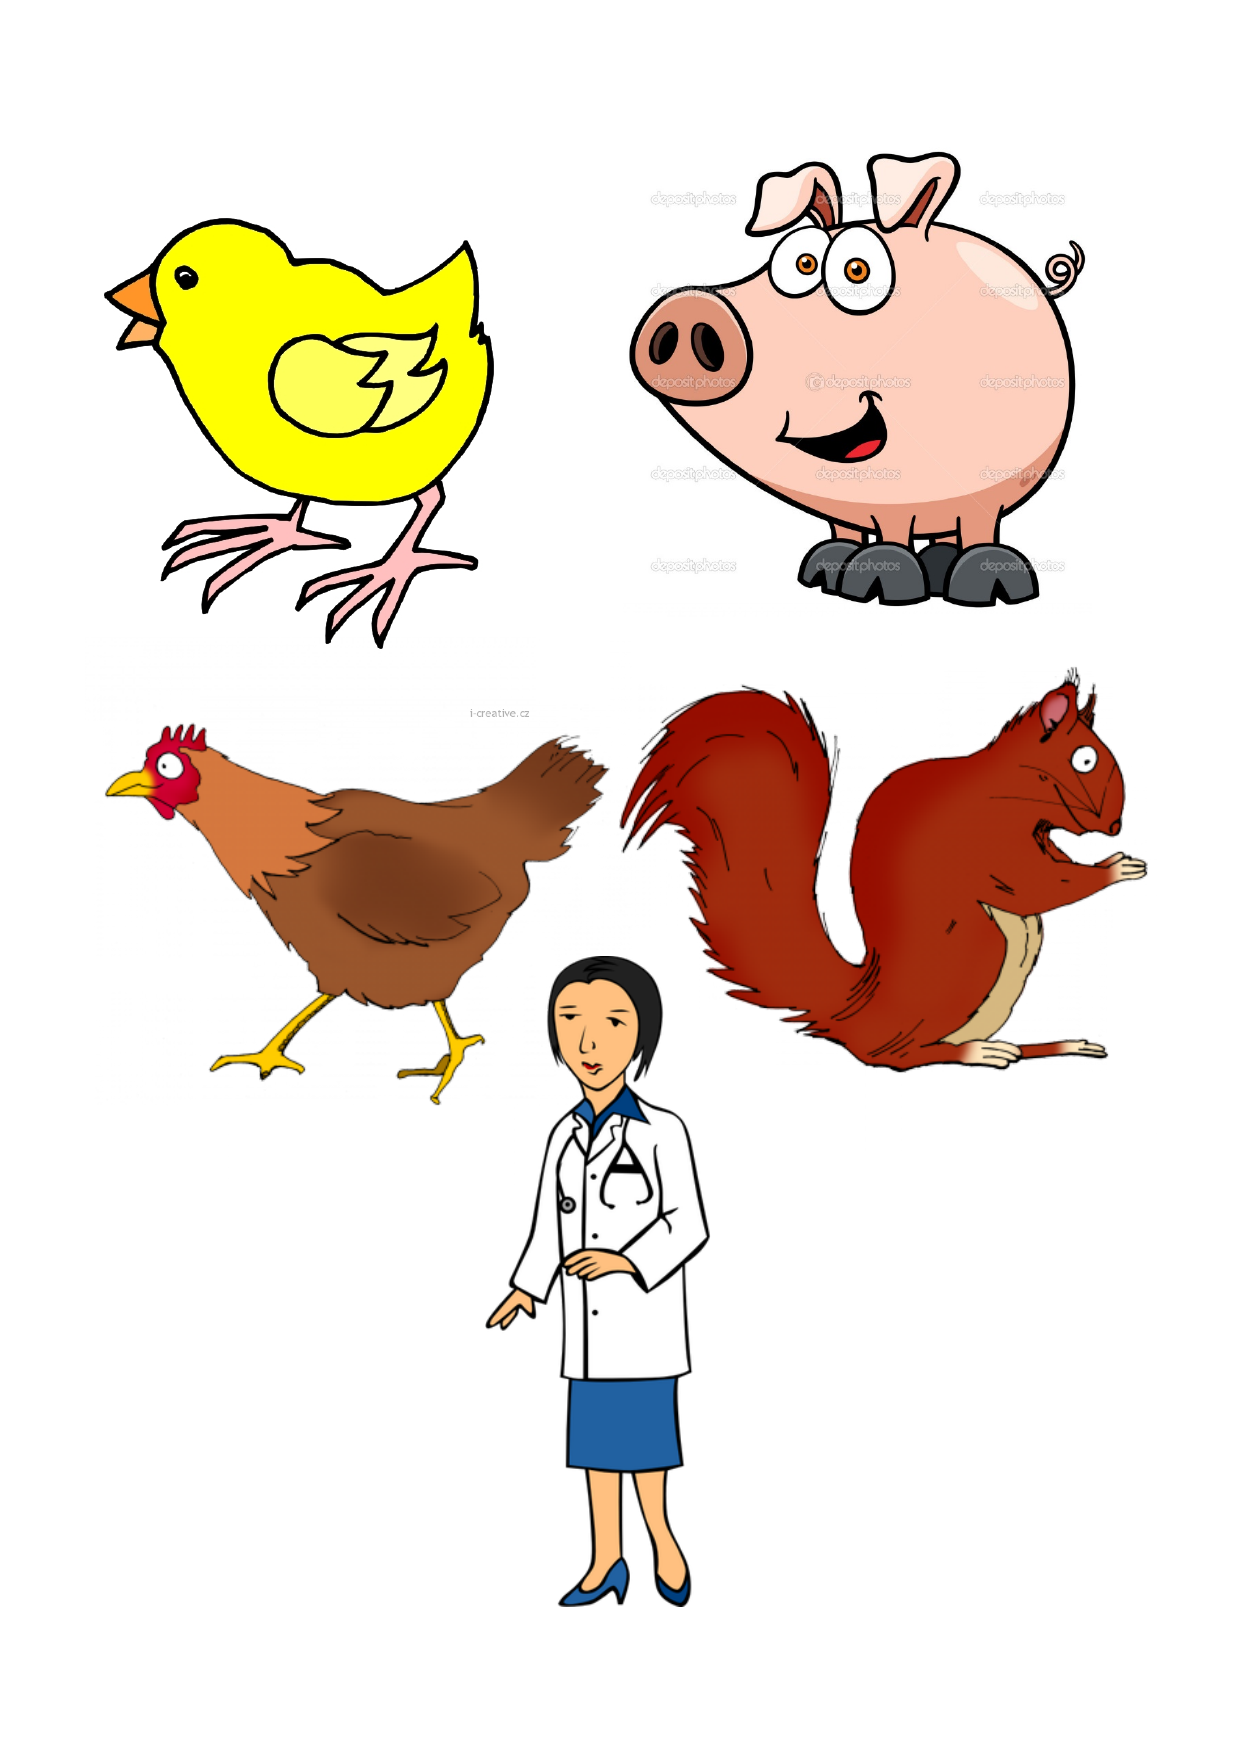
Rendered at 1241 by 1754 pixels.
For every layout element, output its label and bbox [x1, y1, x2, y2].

picture [78, 110, 1157, 1607]
